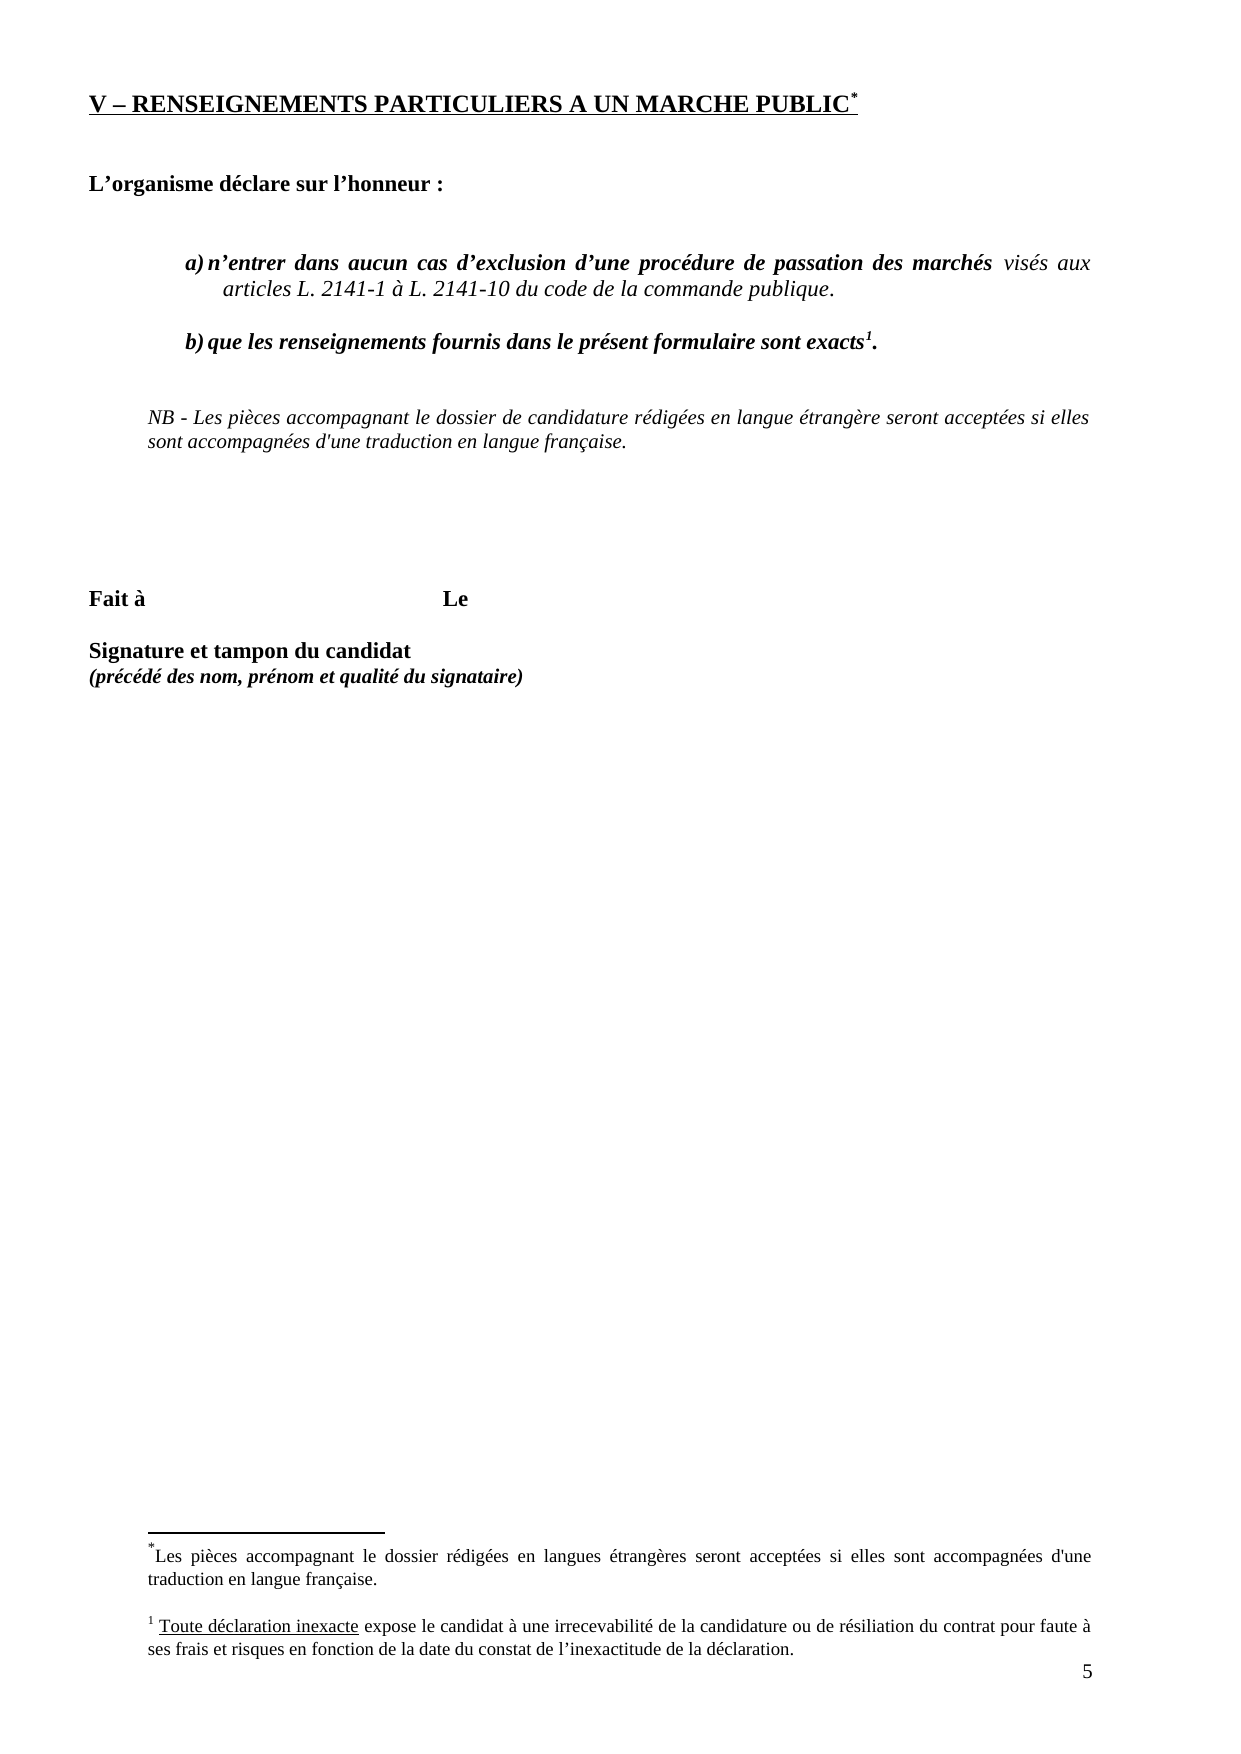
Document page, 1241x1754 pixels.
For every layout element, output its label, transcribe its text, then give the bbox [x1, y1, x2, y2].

subtitle V – RENSEIGNEMENTS PARTICULIERS A UN MARCHE PUBLIC* [89, 89, 1152, 117]
subtitle Signature et tampon du candidat [89, 638, 1152, 664]
text L’organisme déclare sur l’honneur : [89, 170, 1092, 196]
text Fait à Le [89, 585, 1152, 611]
list que les renseignements fournis dans le présent formulaire sont exacts. [185, 328, 1092, 354]
text NB - Les pièces accompagnant le dossier de candidature rédigées en langue étrangère seront acceptées si elles sont accompagnées d'une traduction en langue française. [148, 405, 1092, 453]
text (précédé des nom, prénom et qualité du signataire) [89, 664, 1152, 688]
list n’entrer dans aucun cas d’exclusion d’une procédure de passation des marchés visés aux articles L. 2141-1 à L. 2141-10 du code de la commande publique. [185, 249, 1092, 302]
